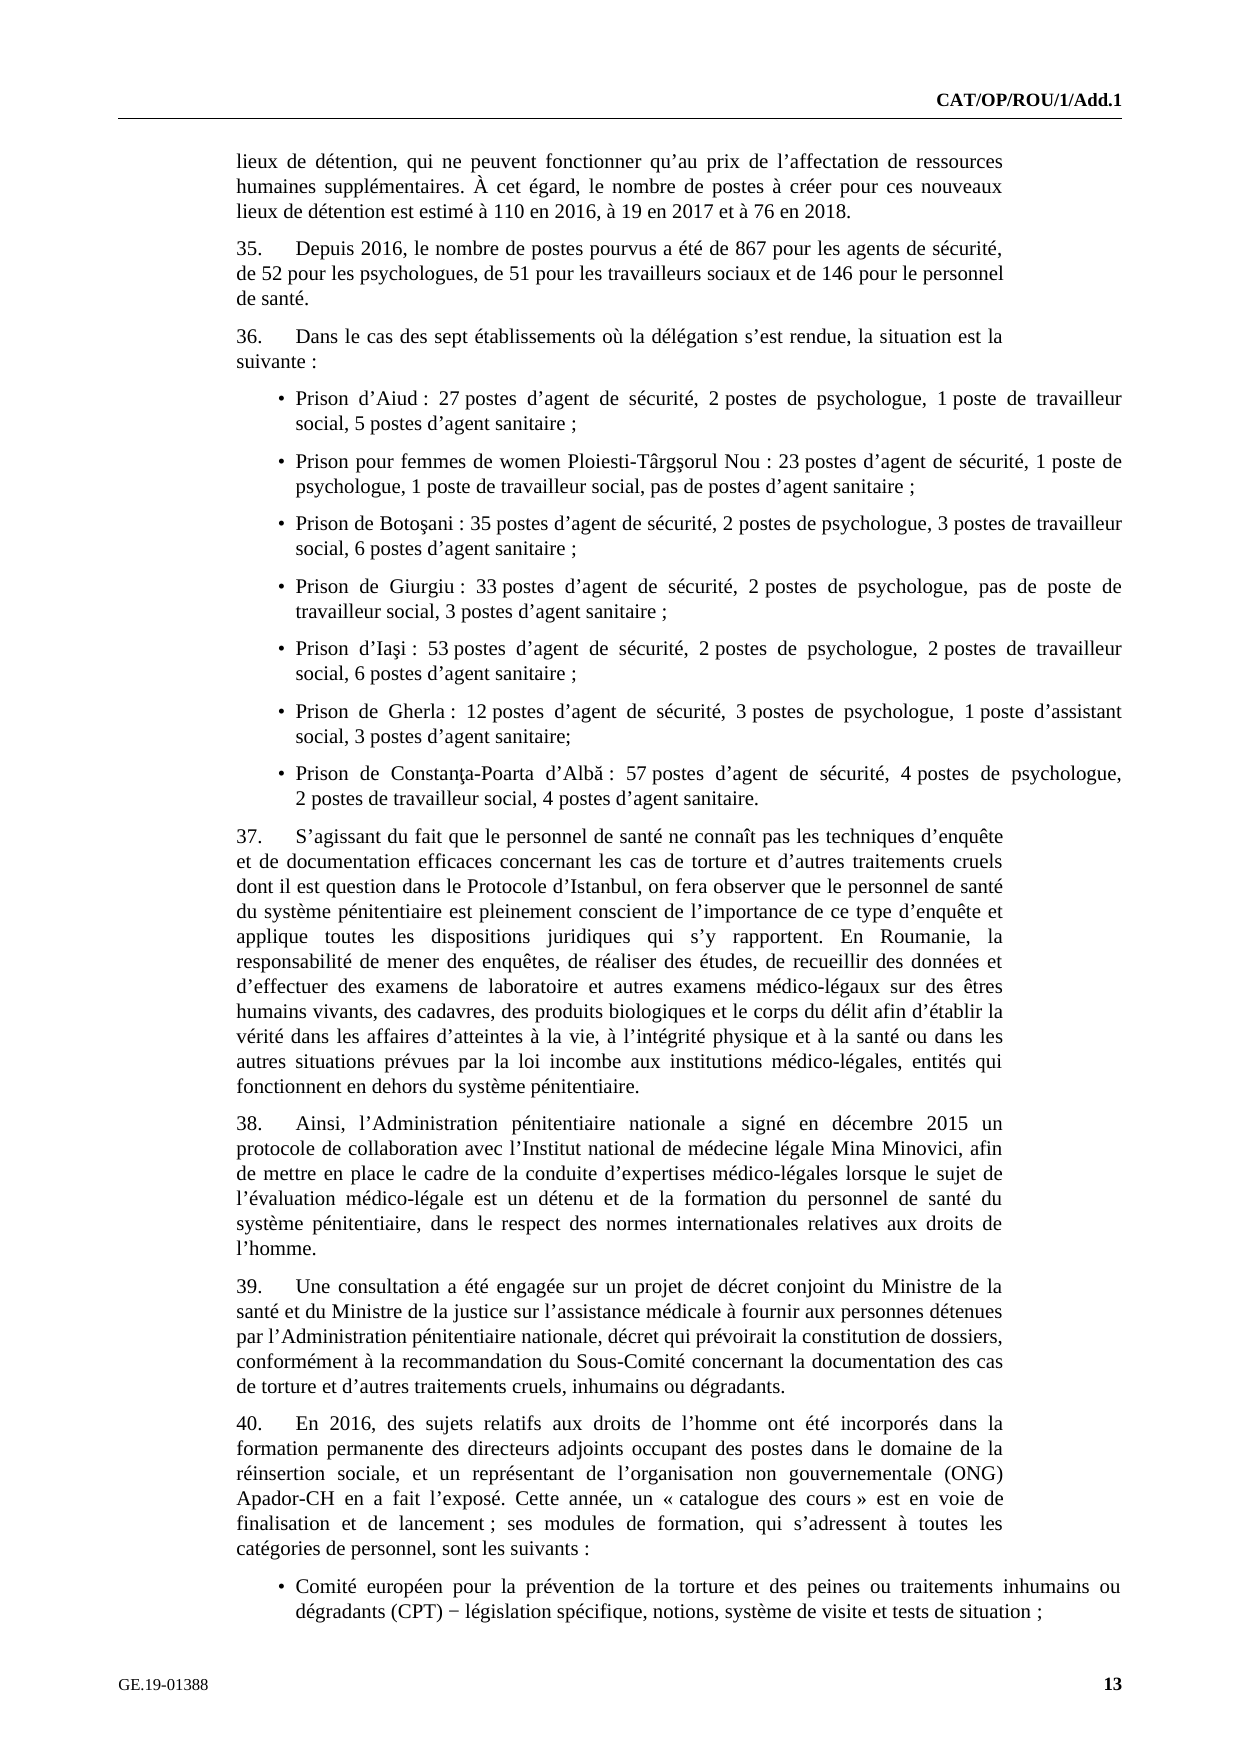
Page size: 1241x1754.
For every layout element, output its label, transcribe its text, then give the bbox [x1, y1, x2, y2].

text Prison d’Iaşi : 53 postes d’agent de sécurité, 2 postes de psychologue, 2 postes de travailleur social, 6 postes d’agent sanitaire ; [278, 635, 1122, 685]
text Prison de Botoşani : 35 postes d’agent de sécurité, 2 postes de psychologue, 3 postes de travailleur social, 6 postes d’agent sanitaire ; [278, 510, 1122, 560]
text 36. Dans le cas des sept établissements où la délégation s’est rendue, la situation est la suivante : [236, 323, 1004, 373]
text Prison pour femmes de women Ploiesti-Târgşorul Nou : 23 postes d’agent de sécurité, 1 poste de psychologue, 1 poste de travailleur social, pas de postes d’agent sanitaire ; [278, 448, 1122, 498]
text 37. S’agissant du fait que le personnel de santé ne connaît pas les techniques d’enquête et de documentation efficaces concernant les cas de torture et d’autres traitements cruels dont il est question dans le Protocole d’Istanbul, on fera observer que le personnel de santé du système pénitentiaire est pleinement conscient de l’importance de ce type d’enquête et applique toutes les dispositions juridiques qui s’y rapportent. En Roumanie, la responsabilité de mener des enquêtes, de réaliser des études, de recueillir des données et d’effectuer des examens de laboratoire et autres examens médico-légaux sur des êtres humains vivants, des cadavres, des produits biologiques et le corps du délit afin d’établir la vérité dans les affaires d’atteintes à la vie, à l’intégrité physique et à la santé ou dans les autres situations prévues par la loi incombe aux institutions médico-légales, entités qui fonctionnent en dehors du système pénitentiaire. [236, 823, 1004, 1098]
text Prison de Gherla : 12 postes d’agent de sécurité, 3 postes de psychologue, 1 poste d’assistant social, 3 postes d’agent sanitaire; [278, 698, 1122, 748]
text 39. Une consultation a été engagée sur un projet de décret conjoint du Ministre de la santé et du Ministre de la justice sur l’assistance médicale à fournir aux personnes détenues par l’Administration pénitentiaire nationale, décret qui prévoirait la constitution de dossiers, conformément à la recommandation du Sous-Comité concernant la documentation des cas de torture et d’autres traitements cruels, inhumains ou dégradants. [236, 1273, 1004, 1398]
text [236, 148, 1004, 223]
text Prison de Giurgiu : 33 postes d’agent de sécurité, 2 postes de psychologue, pas de poste de travailleur social, 3 postes d’agent sanitaire ; [278, 573, 1122, 623]
text 40. En 2016, des sujets relatifs aux droits de l’homme ont été incorporés dans la formation permanente des directeurs adjoints occupant des postes dans le domaine de la réinsertion sociale, et un représentant de l’organisation non gouvernementale (ONG) Apador-CH en a fait l’exposé. Cette année, un « catalogue des cours » est en voie de finalisation et de lancement ; ses modules de formation, qui s’adressent à toutes les catégories de personnel, sont les suivants : [236, 1410, 1004, 1560]
text 38. Ainsi, l’Administration pénitentiaire nationale a signé en décembre 2015 un protocole de collaboration avec l’Institut national de médecine légale Mina Minovici, afin de mettre en place le cadre de la conduite d’expertises médico-légales lorsque le sujet de l’évaluation médico-légale est un détenu et de la formation du personnel de santé du système pénitentiaire, dans le respect des normes internationales relatives aux droits de l’homme. [236, 1110, 1004, 1260]
text Prison de Constanţa-Poarta d’Albă : 57 postes d’agent de sécurité, 4 postes de psychologue, 2 postes de travailleur social, 4 postes d’agent sanitaire. [278, 760, 1122, 810]
text Prison d’Aiud : 27 postes d’agent de sécurité, 2 postes de psychologue, 1 poste de travailleur social, 5 postes d’agent sanitaire ; [278, 385, 1122, 435]
text 35. Depuis 2016, le nombre de postes pourvus a été de 867 pour les agents de sécurité, de 52 pour les psychologues, de 51 pour les travailleurs sociaux et de 146 pour le personnel de santé. [236, 235, 1004, 310]
text Comité européen pour la prévention de la torture et des peines ou traitements inhumains ou dégradants (CPT) − législation spécifique, notions, système de visite et tests de situation ; [278, 1573, 1122, 1623]
